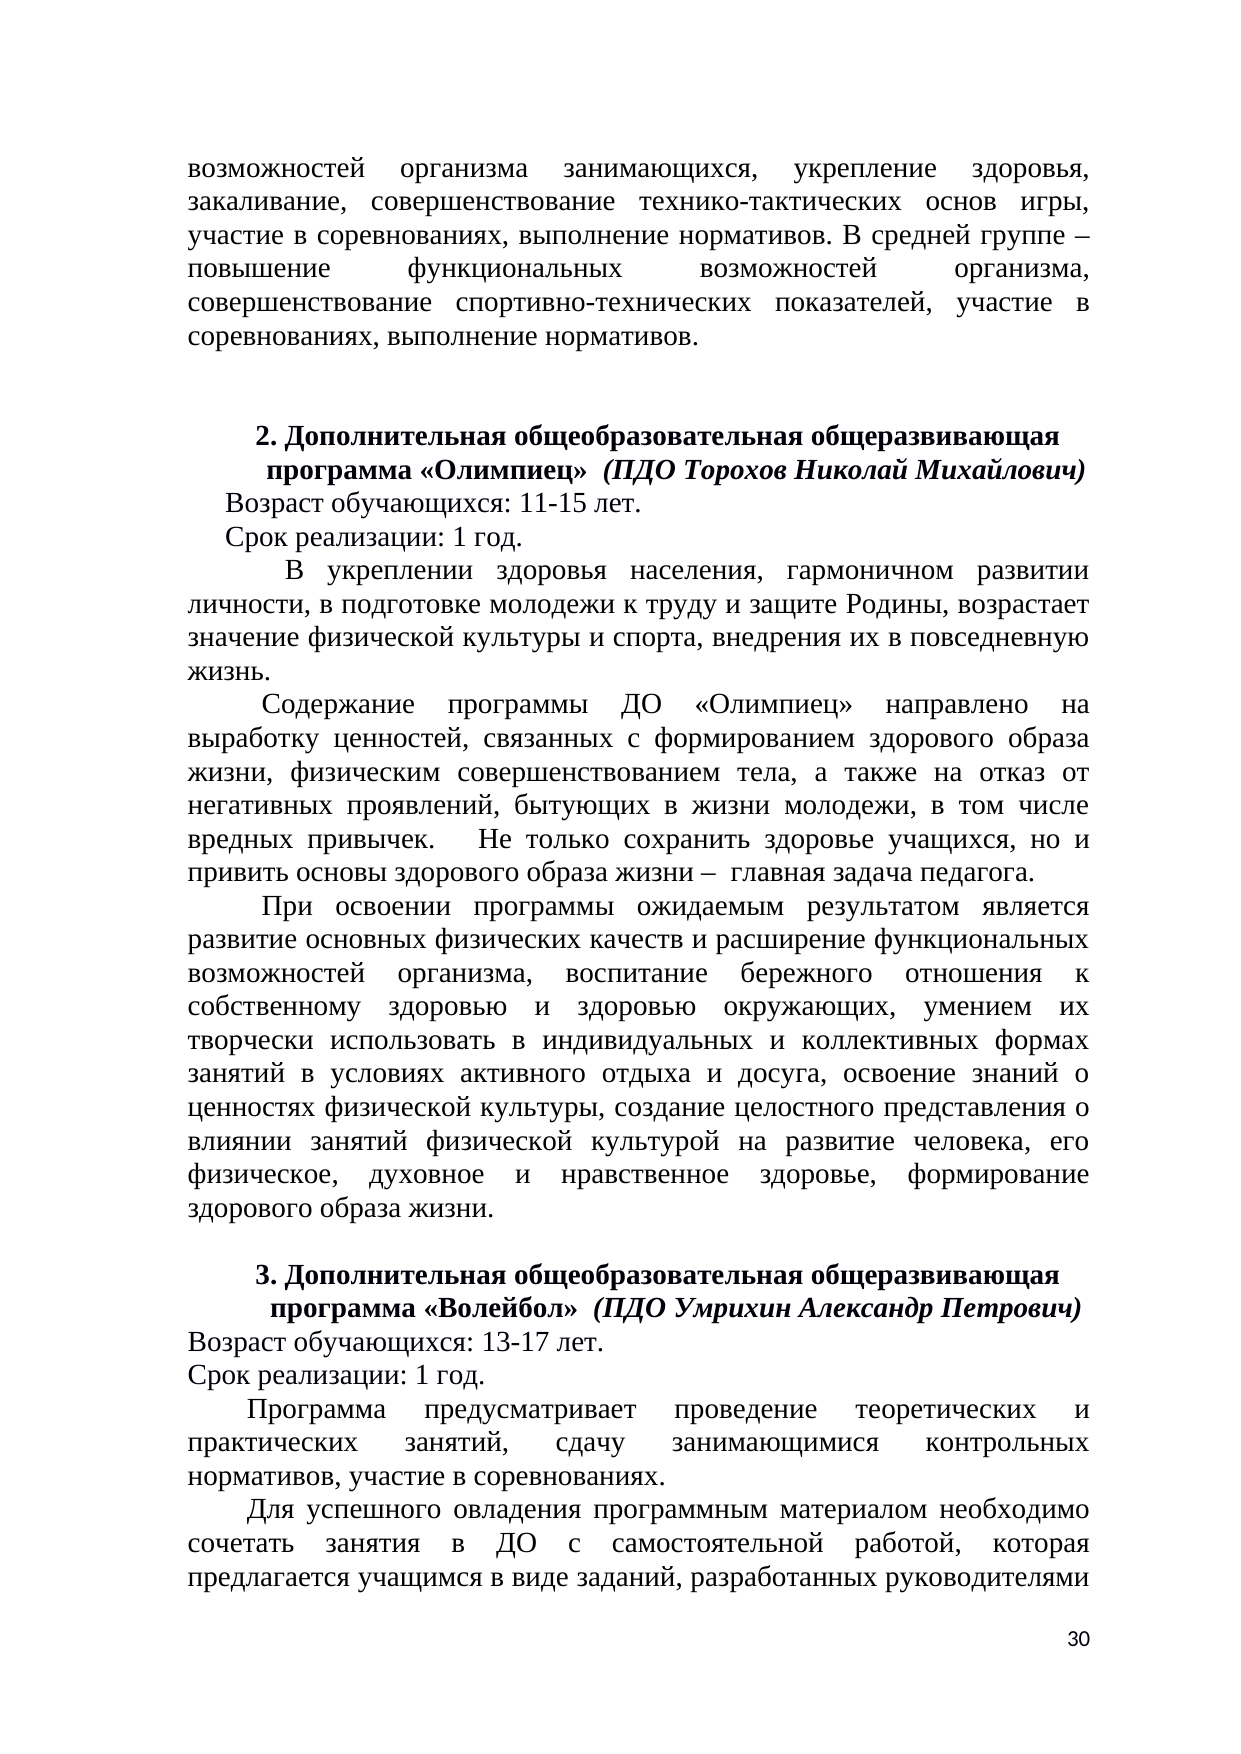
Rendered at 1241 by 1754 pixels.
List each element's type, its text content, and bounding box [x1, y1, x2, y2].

text Срок реализации: 1 год. [187, 1357, 1090, 1391]
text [187, 150, 1090, 351]
text При освоении программы ожидаемым результатом является развитие основных физических качеств и расширение функциональных возможностей организма, воспитание бережного отношения к собственному здоровью и здоровью окружающих, умением их творчески использовать в индивидуальных и коллективных формах занятий в условиях активного отдыха и досуга, освоение знаний о ценностях физической культуры, создание целостного представления о влиянии занятий физической культурой на развитие человека, его физическое, духовное и нравственное здоровье, формирование здорового образа жизни. [187, 888, 1090, 1223]
text Возраст обучающихся: 11-15 лет. [225, 485, 1090, 519]
text В укреплении здоровья населения, гармоничном развитии личности, в подготовке молодежи к труду и защите Родины, возрастает значение физической культуры и спорта, внедрения их в повседневную жизнь. [187, 552, 1090, 687]
text 2. Дополнительная общеобразовательная общеразвивающая [225, 418, 1090, 452]
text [187, 1492, 1090, 1592]
text Программа предусматривает проведение теоретических и практических занятий, сдачу занимающимися контрольных нормативов, участие в соревнованиях. [187, 1391, 1090, 1492]
text Срок реализации: 1 год. [225, 519, 1090, 552]
text Содержание программы ДО «Олимпиец» направлено на выработку ценностей, связанных с формированием здорового образа жизни, физическим совершенствованием тела, а также на отказ от негативных проявлений, бытующих в жизни молодежи, в том числе вредных привычек. Не только сохранить здоровье учащихся, но и привить основы здорового образа жизни – главная задача педагога. [187, 687, 1090, 888]
text 3. Дополнительная общеобразовательная общеразвивающая [225, 1257, 1090, 1290]
text программа «Олимпиец» (ПДО Торохов Николай Михайлович) [262, 452, 1090, 485]
text программа «Волейбол» (ПДО Умрихин Александр Петрович) [262, 1290, 1090, 1324]
text Возраст обучающихся: 13-17 лет. [187, 1324, 1090, 1357]
